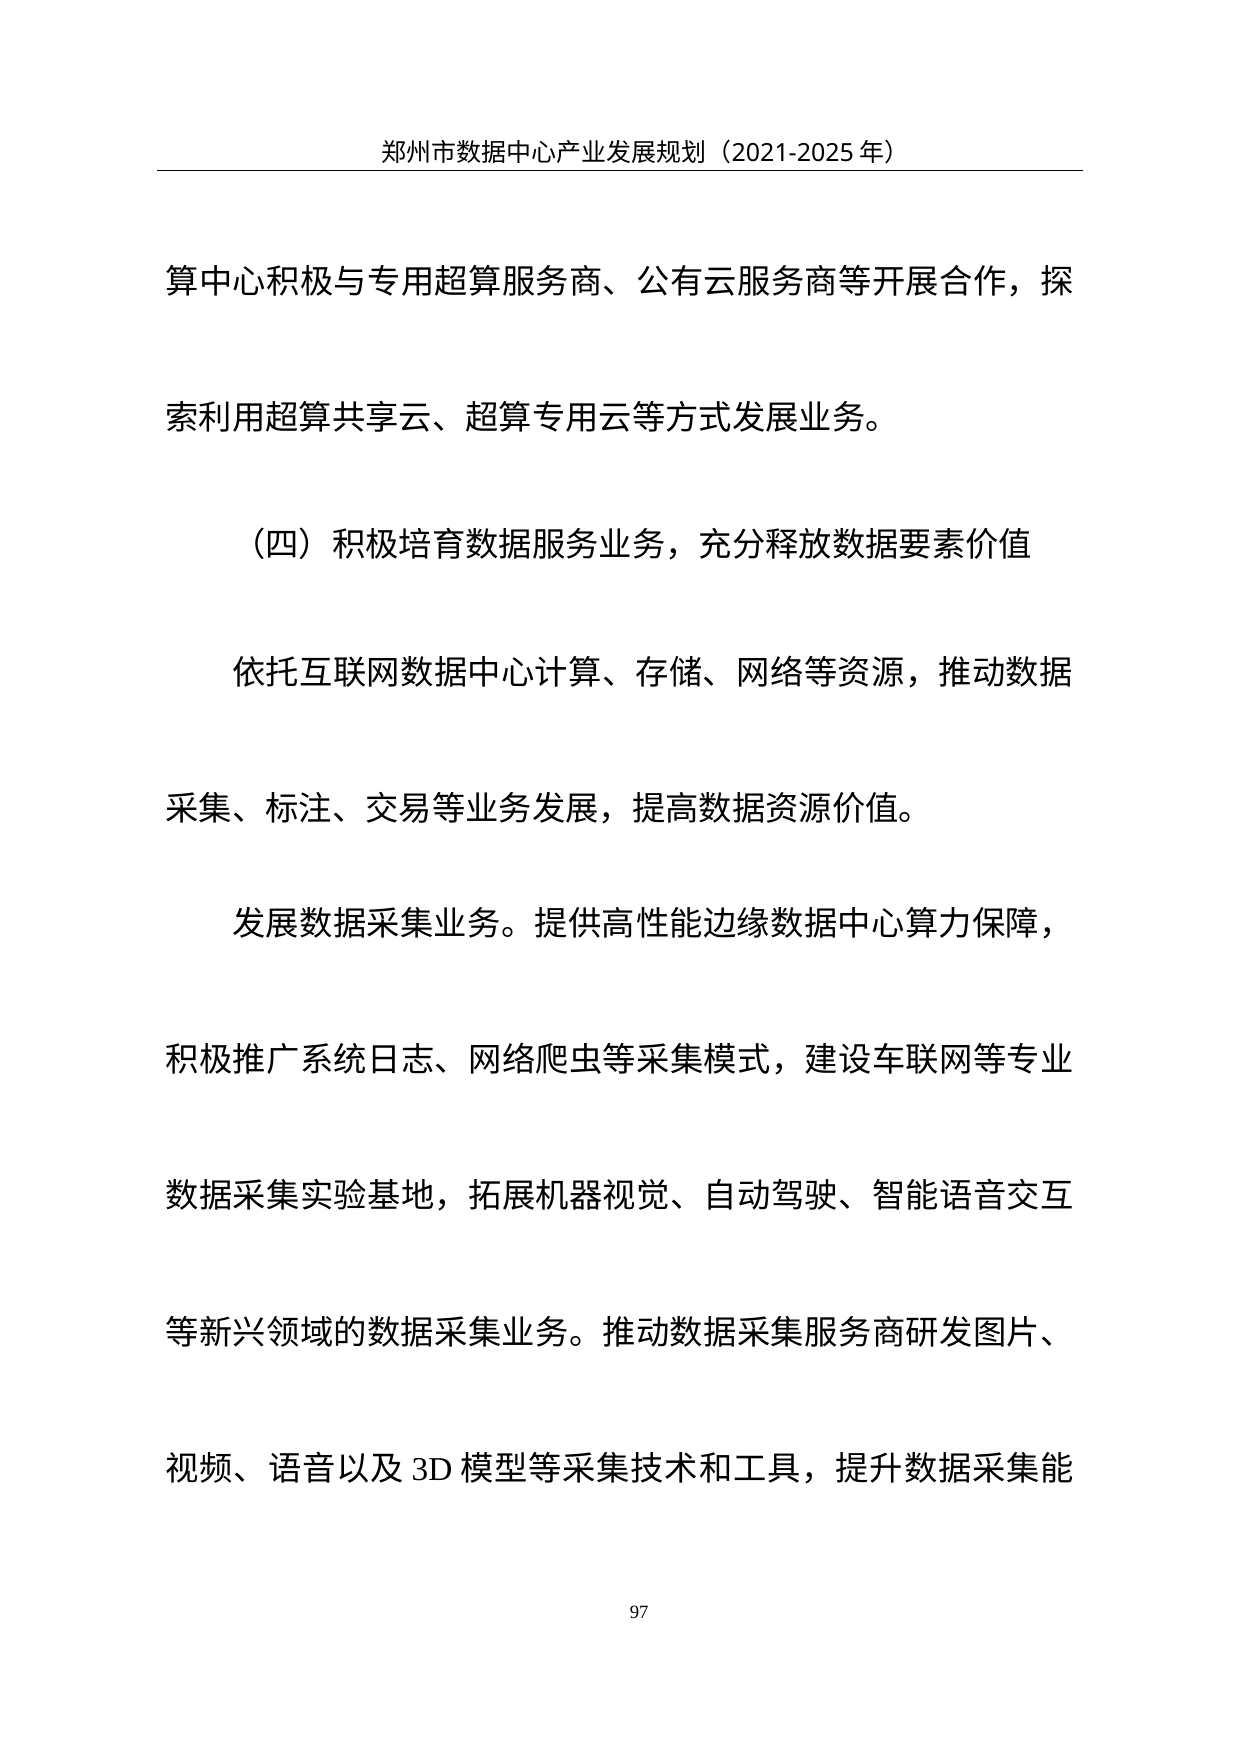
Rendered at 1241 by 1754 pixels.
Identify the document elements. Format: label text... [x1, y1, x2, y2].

text 依托互联网数据中心计算、存储、网络等资源，推动数据采集、标注、交易等业务发展，提高数据资源价值。 [165, 624, 1075, 851]
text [165, 875, 1075, 1511]
subtitle 积极培育数据服务业务，充分释放数据要素价值 [165, 497, 1075, 588]
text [165, 233, 1075, 460]
